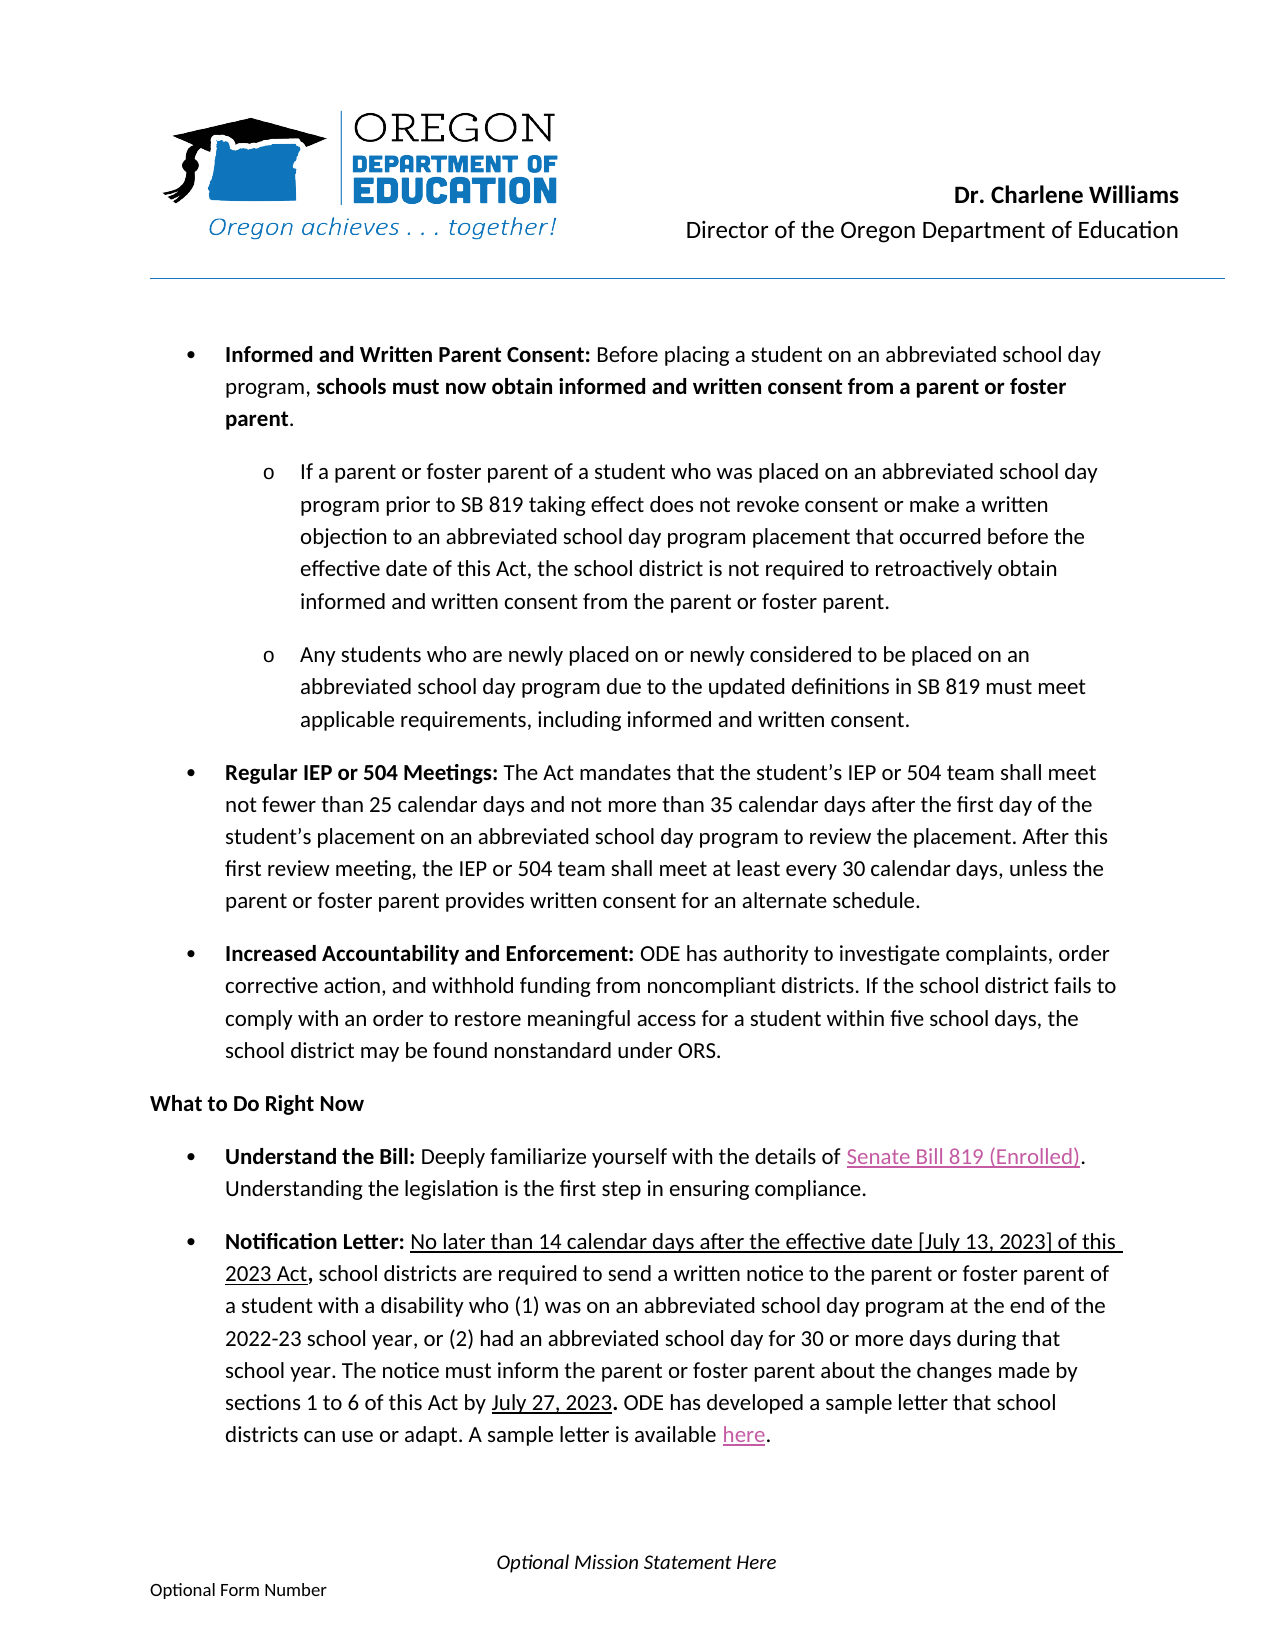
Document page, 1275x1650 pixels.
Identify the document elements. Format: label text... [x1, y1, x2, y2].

list Informed and Written Parent Consent: Before placing a student on an abbreviated school day program, schools must now obtain informed and written consent from a parent or foster parent. [187, 340, 1125, 432]
list Notification Letter: No later than 14 calendar days after the effective date [July 13, 2023] of this 2023 Act, school districts are required to send a written notice to the parent or foster parent of a student with a disability who (1) was on an abbreviated school day program at the end of the 2022-23 school year, or (2) had an abbreviated school day for 30 or more days during that school year. The notice must inform the parent or foster parent about the changes made by sections 1 to 6 of this Act by July 27, 2023. ODE has developed a sample letter that school districts can use or adapt. A sample letter is available here. [187, 1227, 1125, 1448]
list Regular IEP or 504 Meetings: The Act mandates that the student’s IEP or 504 team shall meet not fewer than 25 calendar days and not more than 35 calendar days after the first day of the student’s placement on an abbreviated school day program to review the placement. After this first review meeting, the IEP or 504 team shall meet at least every 30 calendar days, unless the parent or foster parent provides written consent for an alternate schedule. [187, 758, 1125, 914]
picture [155, 105, 566, 245]
list Any students who are newly placed on or newly considered to be placed on an abbreviated school day program due to the updated definitions in SB 819 must meet applicable requirements, including informed and written consent. [262, 640, 1125, 733]
list If a parent or foster parent of a student who was placed on an abbreviated school day program prior to SB 819 taking effect does not revoke consent or make a written objection to an abbreviated school day program placement that occurred before the effective date of this Act, the school district is not required to retroactively obtain informed and written consent from the parent or foster parent. [262, 457, 1125, 615]
text What to Do Right Now [150, 1089, 1125, 1117]
list Increased Accountability and Enforcement: ODE has authority to investigate complaints, order corrective action, and withhold funding from noncompliant districts. If the school district fails to comply with an order to restore meaningful access for a student within five school days, the school district may be found nonstandard under ORS. [187, 939, 1125, 1064]
list Understand the Bill: Deeply familiarize yourself with the details of Senate Bill 819 (Enrolled). Understanding the legislation is the first step in ensuring compliance. [187, 1142, 1125, 1202]
